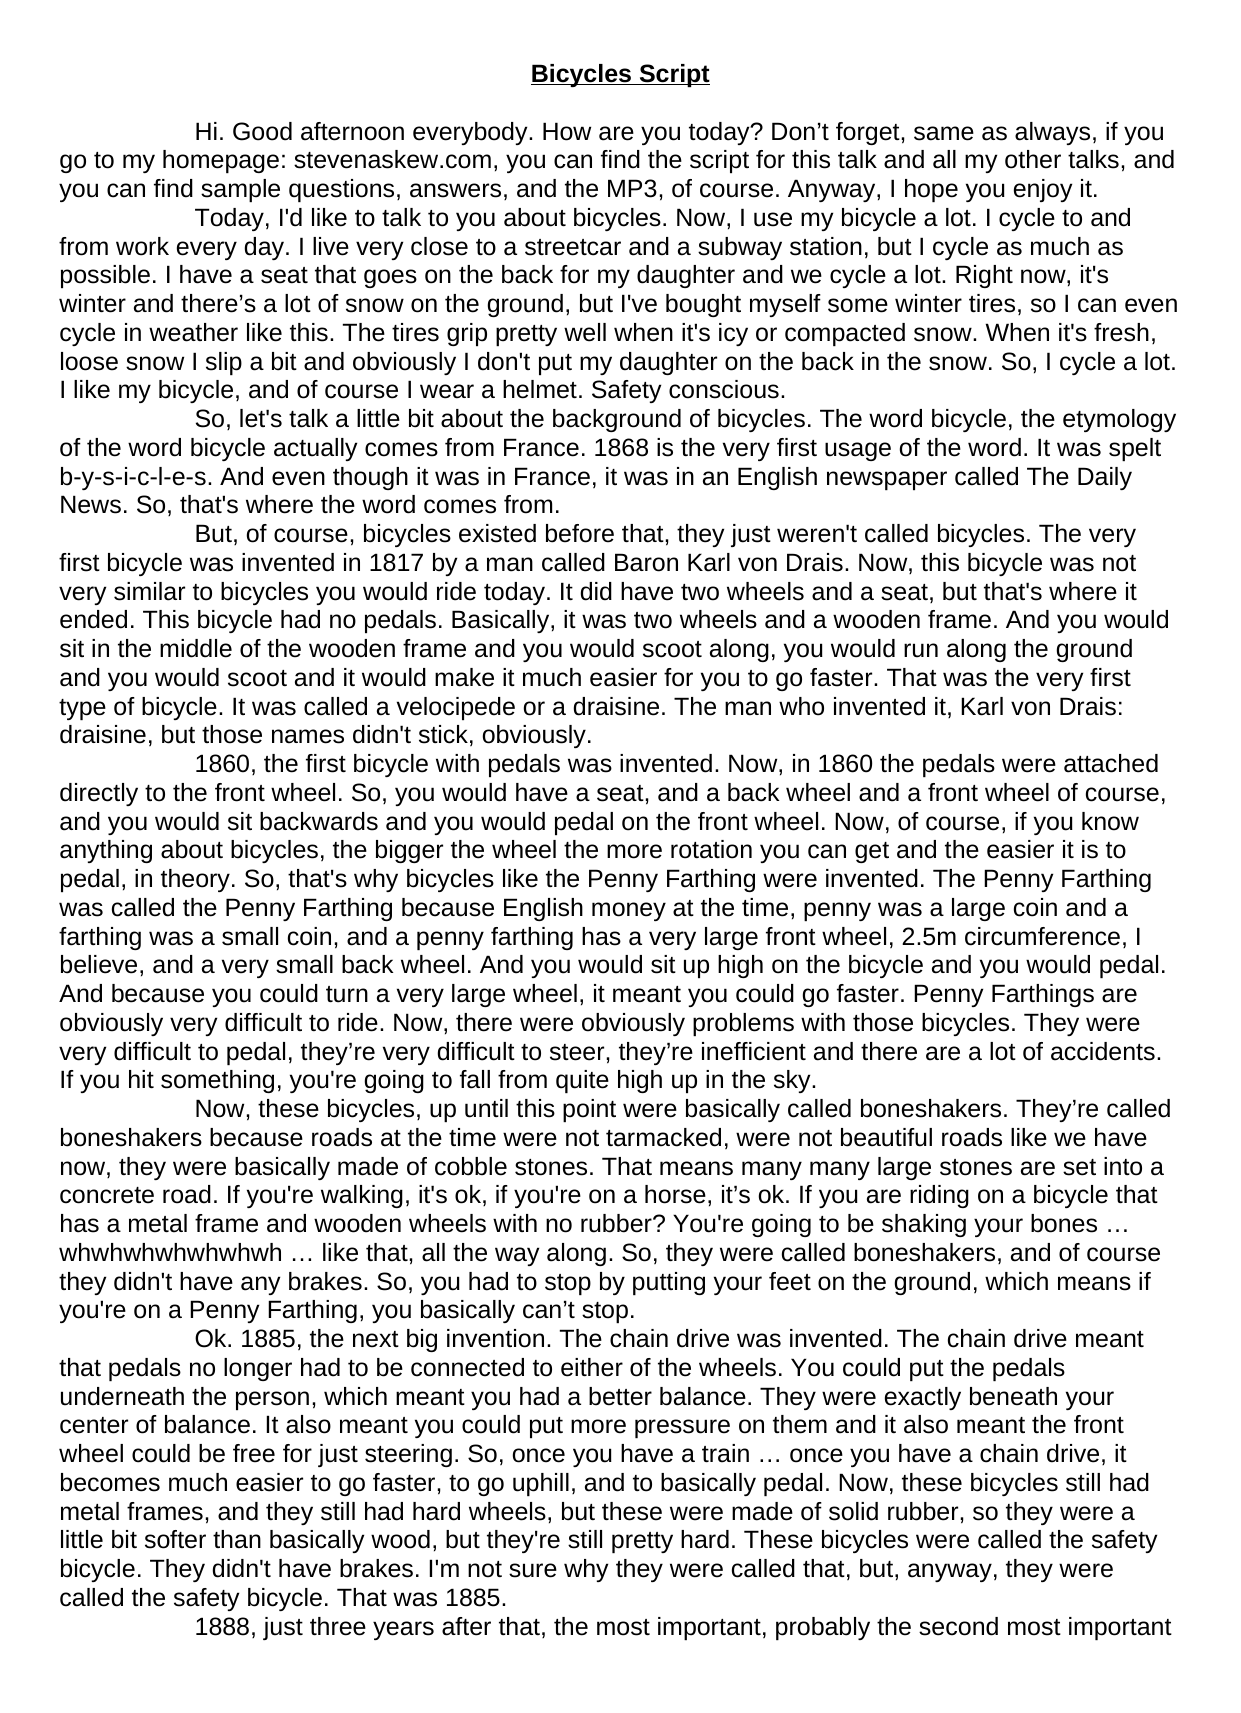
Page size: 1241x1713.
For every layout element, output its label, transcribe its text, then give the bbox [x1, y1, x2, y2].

text 1860, the first bicycle with pedals was invented. Now, in 1860 the pedals were attached directly to the front wheel. So, you would have a seat, and a back wheel and a front wheel of course, and you would sit backwards and you would pedal on the front wheel. Now, of course, if you know anything about bicycles, the bigger the wheel the more rotation you can get and the easier it is to pedal, in theory. So, that's why bicycles like the Penny Farthing were invented. The Penny Farthing was called the Penny Farthing because English money at the time, penny was a large coin and a farthing was a small coin, and a penny farthing has a very large front wheel, 2.5m circumference, I believe, and a very small back wheel. And you would sit up high on the bicycle and you would pedal. And because you could turn a very large wheel, it meant you could go faster. Penny Farthings are obviously very difficult to ride. Now, there were obviously problems with those bicycles. They were very difficult to pedal, they’re very difficult to steer, they’re inefficient and there are a lot of accidents. If you hit something, you're going to fall from quite high up in the sky. [59, 749, 1181, 1094]
text Bicycles Script [59, 59, 1181, 88]
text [59, 1612, 1181, 1640]
text But, of course, bicycles existed before that, they just weren't called bicycles. The very first bicycle was invented in 1817 by a man called Baron Karl von Drais. Now, this bicycle was not very similar to bicycles you would ride today. It did have two wheels and a seat, but that's where it ended. This bicycle had no pedals. Basically, it was two wheels and a wooden frame. And you would sit in the middle of the wooden frame and you would scoot along, you would run along the ground and you would scoot and it would make it much easier for you to go faster. That was the very first type of bicycle. It was called a velocipede or a draisine. The man who invented it, Karl von Drais: draisine, but those names didn't stick, obviously. [59, 519, 1181, 749]
text Ok. 1885, the next big invention. The chain drive was invented. The chain drive meant that pedals no longer had to be connected to either of the wheels. You could put the pedals underneath the person, which meant you had a better balance. They were exactly beneath your center of balance. It also meant you could put more pressure on them and it also meant the front wheel could be free for just steering. So, once you have a train … once you have a chain drive, it becomes much easier to go faster, to go uphill, and to basically pedal. Now, these bicycles still had metal frames, and they still had hard wheels, but these were made of solid rubber, so they were a little bit softer than basically wood, but they're still pretty hard. These bicycles were called the safety bicycle. They didn't have brakes. I'm not sure why they were called that, but, anyway, they were called the safety bicycle. That was 1885. [59, 1324, 1181, 1612]
text So, let's talk a little bit about the background of bicycles. The word bicycle, the etymology of the word bicycle actually comes from France. 1868 is the very first usage of the word. It was spelt b-y-s-i-c-l-e-s. And even though it was in France, it was in an English newspaper called The Daily News. So, that's where the word comes from. [59, 404, 1181, 519]
text Now, these bicycles, up until this point were basically called boneshakers. They’re called boneshakers because roads at the time were not tarmacked, were not beautiful roads like we have now, they were basically made of cobble stones. That means many many large stones are set into a concrete road. If you're walking, it's ok, if you're on a horse, it’s ok. If you are riding on a bicycle that has a metal frame and wooden wheels with no rubber? You're going to be shaking your bones … whwhwhwhwhwhwh … like that, all the way along. So, they were called boneshakers, and of course they didn't have any brakes. So, you had to stop by putting your feet on the ground, which means if you're on a Penny Farthing, you basically can’t stop. [59, 1094, 1181, 1324]
text Today, I'd like to talk to you about bicycles. Now, I use my bicycle a lot. I cycle to and from work every day. I live very close to a streetcar and a subway station, but I cycle as much as possible. I have a seat that goes on the back for my daughter and we cycle a lot. Right now, it's winter and there’s a lot of snow on the ground, but I've bought myself some winter tires, so I can even cycle in weather like this. The tires grip pretty well when it's icy or compacted snow. When it's fresh, loose snow I slip a bit and obviously I don't put my daughter on the back in the snow. So, I cycle a lot. I like my bicycle, and of course I wear a helmet. Safety conscious. [59, 203, 1181, 404]
text Hi. Good afternoon everybody. How are you today? Don’t forget, same as always, if you go to my homepage: stevenaskew.com, you can find the script for this talk and all my other talks, and you can find sample questions, answers, and the MP3, of course. Anyway, I hope you enjoy it. [59, 117, 1181, 203]
